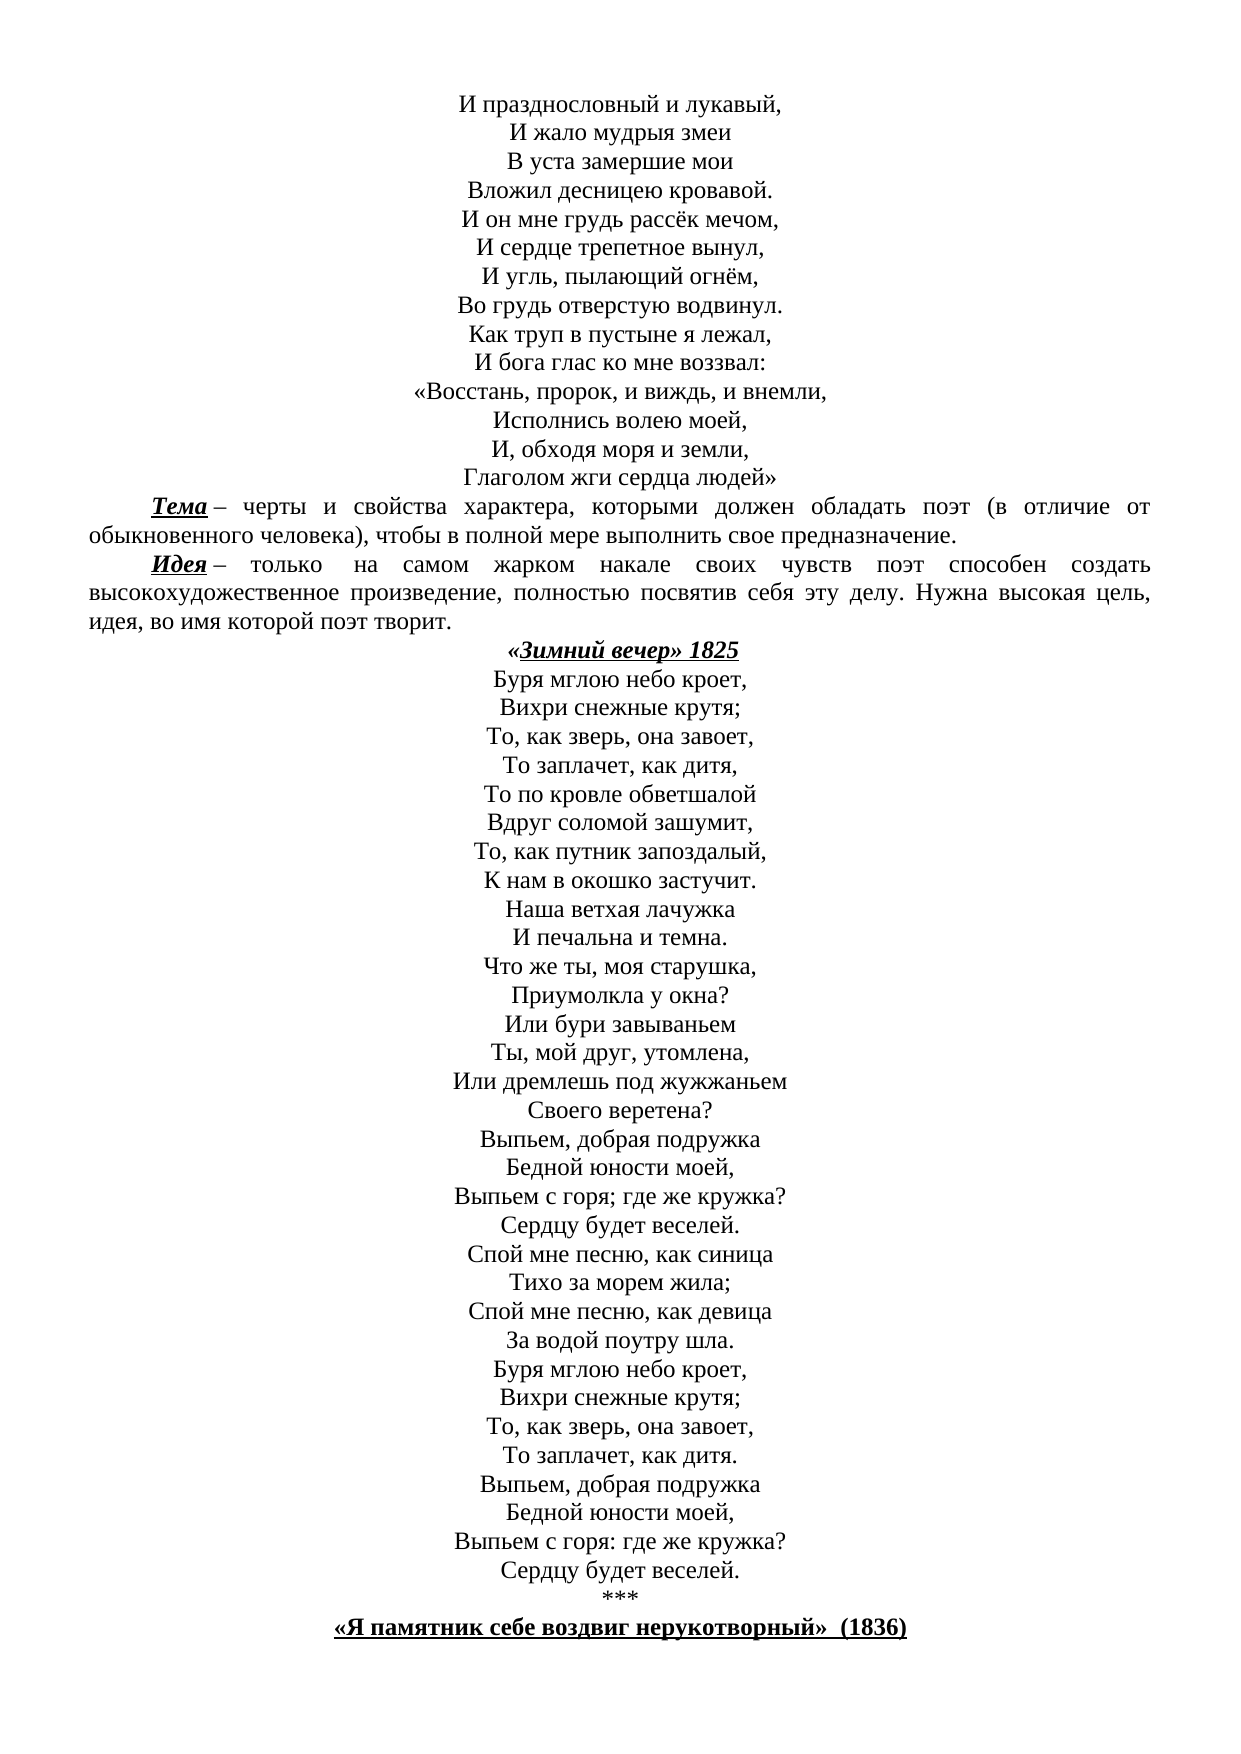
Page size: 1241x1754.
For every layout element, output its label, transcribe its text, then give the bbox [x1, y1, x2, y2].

text «Я памятник себе воздвиг нерукотворный» (1836) [89, 1612, 1152, 1641]
text «Зимний вечер» 1825 [89, 635, 1152, 664]
text К нам в окошко застучит. [89, 865, 1152, 894]
text Глаголом жги сердца людей» [89, 462, 1152, 491]
text И жало мудрыя змеи [89, 117, 1152, 146]
text Приумолкла у окна? [89, 980, 1152, 1009]
text Или бури завываньем [89, 1009, 1152, 1037]
text Вложил десницею кровавой. [89, 175, 1152, 204]
text То по кровле обветшалой [89, 779, 1152, 807]
text Выпьем, добрая подружка [89, 1469, 1152, 1497]
text Спой мне песню, как девица [89, 1296, 1152, 1325]
text Бедной юности моей, [89, 1497, 1152, 1526]
text И угль, пылающий огнём, [89, 261, 1152, 290]
text Ты, мой друг, утомлена, [89, 1037, 1152, 1066]
text И, обходя моря и земли, [89, 434, 1152, 462]
text И бога глас ко мне воззвал: [89, 347, 1152, 376]
text Вихри снежные крутя; [89, 1382, 1152, 1411]
text Выпьем с горя; где же кружка? [89, 1181, 1152, 1210]
text И празднословный и лукавый, [89, 89, 1152, 117]
text «Восстань, пророк, и виждь, и внемли, [89, 376, 1152, 405]
text В уста замершие мои [89, 146, 1152, 175]
text То, как зверь, она завоет, [89, 1411, 1152, 1440]
text Выпьем, добрая подружка [89, 1124, 1152, 1152]
text Бедной юности моей, [89, 1152, 1152, 1181]
text Буря мглою небо кроет, [89, 664, 1152, 692]
text То, как путник запоздалый, [89, 836, 1152, 865]
text Во грудь отверстую водвинул. [89, 290, 1152, 319]
text То, как зверь, она завоет, [89, 721, 1152, 750]
text За водой поутру шла. [89, 1325, 1152, 1354]
text Спой мне песню, как синица [89, 1239, 1152, 1267]
text То заплачет, как дитя. [89, 1440, 1152, 1469]
text И печальна и темна. [89, 922, 1152, 951]
text Сердцу будет веселей. [89, 1555, 1152, 1584]
text Идея – только на самом жарком накале своих чувств поэт способен создать высокохудожественное произведение, полностью посвятив себя эту делу. Нужна высокая цель, идея, во имя которой поэт творит. [89, 549, 1152, 635]
text *** [89, 1584, 1152, 1612]
text Сердцу будет веселей. [89, 1210, 1152, 1239]
text Исполнись волею моей, [89, 405, 1152, 434]
text Выпьем с горя: где же кружка? [89, 1526, 1152, 1555]
text Как труп в пустыне я лежал, [89, 319, 1152, 347]
text Вдруг соломой зашумит, [89, 807, 1152, 836]
text То заплачет, как дитя, [89, 750, 1152, 779]
text И он мне грудь рассёк мечом, [89, 204, 1152, 232]
text И сердце трепетное вынул, [89, 232, 1152, 261]
text Тема – черты и свойства характера, которыми должен обладать поэт (в отличие от обыкновенного человека), чтобы в полной мере выполнить свое предназначение. [89, 491, 1152, 549]
text Наша ветхая лачужка [89, 894, 1152, 922]
text Своего веретена? [89, 1095, 1152, 1124]
text Буря мглою небо кроет, [89, 1354, 1152, 1382]
text Что же ты, моя старушка, [89, 951, 1152, 980]
text Вихри снежные крутя; [89, 692, 1152, 721]
text Или дремлешь под жужжаньем [89, 1066, 1152, 1095]
text Тихо за морем жила; [89, 1267, 1152, 1296]
